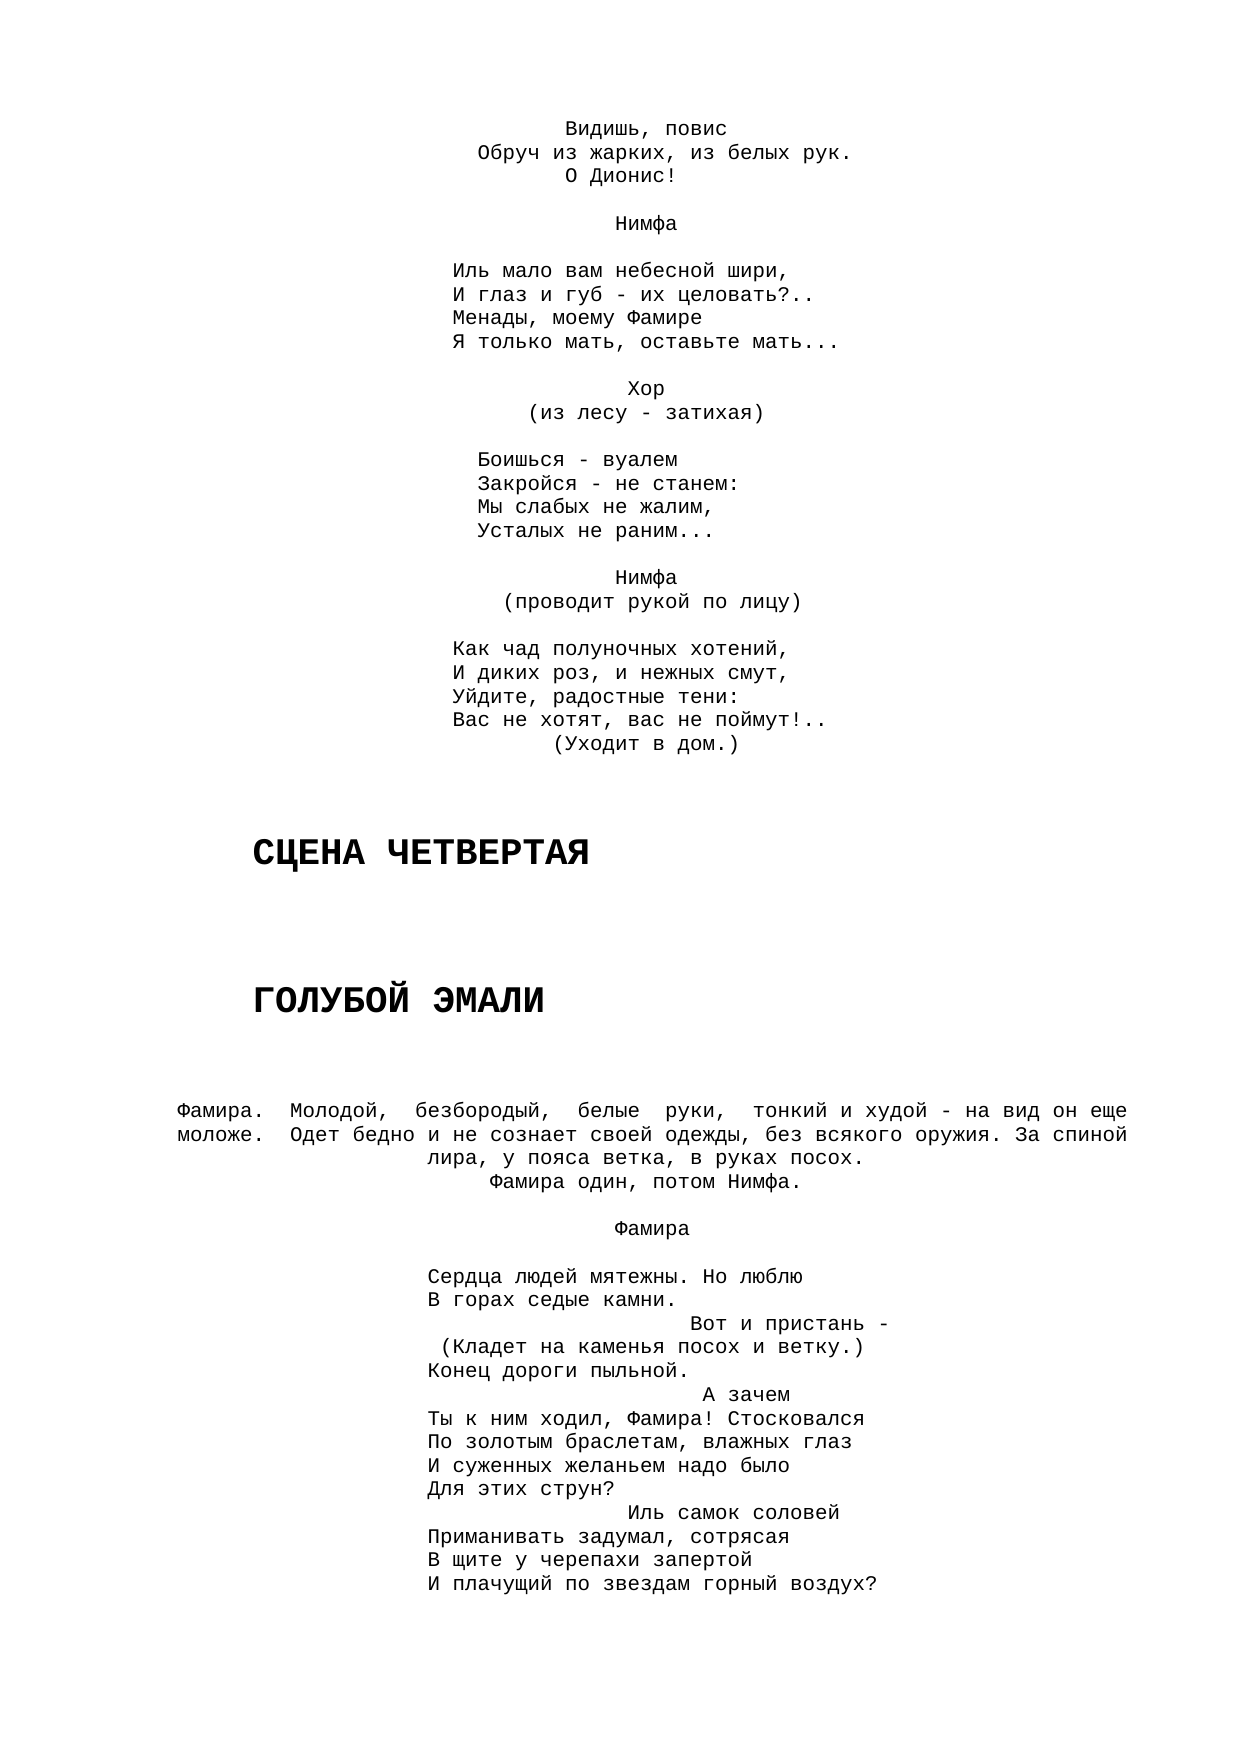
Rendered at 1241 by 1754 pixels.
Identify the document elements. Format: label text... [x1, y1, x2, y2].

text Фамира. Молодой, безбородый, белые руки, тонкий и худой - на вид он еще [177, 1100, 1152, 1124]
text (Уходит в дом.) [177, 733, 1152, 757]
text И плачущий по звездам горный воздух? [177, 1573, 1152, 1597]
text Конец дороги пыльной. [177, 1360, 1152, 1384]
text Менады, моему Фамире [177, 307, 1152, 331]
text Нимфа [177, 213, 1152, 236]
text По золотым браслетам, влажных глаз [177, 1431, 1152, 1455]
text В щите у черепахи запертой [177, 1549, 1152, 1573]
text Иль мало вам небесной шири, [177, 260, 1152, 284]
text (Кладет на каменья посох и ветку.) [177, 1337, 1152, 1360]
text В горах седые камни. [177, 1289, 1152, 1313]
text О Дионис! [177, 165, 1152, 189]
text Для этих струн? [177, 1478, 1152, 1502]
text Я только мать, оставьте мать... [177, 331, 1152, 354]
text Закройся - не станем: [177, 473, 1152, 496]
text Приманивать задумал, сотрясая [177, 1526, 1152, 1549]
text ГОЛУБОЙ ЭМАЛИ [252, 981, 1152, 1024]
text (проводит рукой по лицу) [177, 591, 1152, 615]
text Усталых не раним... [177, 520, 1152, 544]
text Фамира один, потом Нимфа. [177, 1171, 1152, 1195]
text Как чад полуночных хотений, [177, 638, 1152, 662]
text А зачем [177, 1384, 1152, 1407]
text моложе. Одет бедно и не сознает своей одежды, без всякого оружия. За спиной [177, 1124, 1152, 1147]
text Сердца людей мятежны. Но люблю [177, 1266, 1152, 1289]
text (из лесу - затихая) [177, 402, 1152, 426]
text Боишься - вуалем [177, 449, 1152, 473]
text Вас не хотят, вас не поймут!.. [177, 709, 1152, 733]
text И диких роз, и нежных смут, [177, 662, 1152, 686]
text Ты к ним ходил, Фамира! Стосковался [177, 1407, 1152, 1431]
text Видишь, повис [177, 118, 1152, 142]
text И глаз и губ - их целовать?.. [177, 284, 1152, 307]
text Мы слабых не жалим, [177, 496, 1152, 520]
text И суженных желаньем надо было [177, 1455, 1152, 1478]
text Фамира [177, 1218, 1152, 1242]
text Вот и пристань - [177, 1313, 1152, 1337]
text СЦЕНА ЧЕТВЕРТАЯ [252, 833, 1152, 876]
text Уйдите, радостные тени: [177, 686, 1152, 709]
text Обруч из жарких, из белых рук. [177, 142, 1152, 165]
text Нимфа [177, 567, 1152, 591]
text лира, у пояса ветка, в руках посох. [177, 1147, 1152, 1171]
text Иль самок соловей [177, 1502, 1152, 1526]
text Хор [177, 378, 1152, 402]
